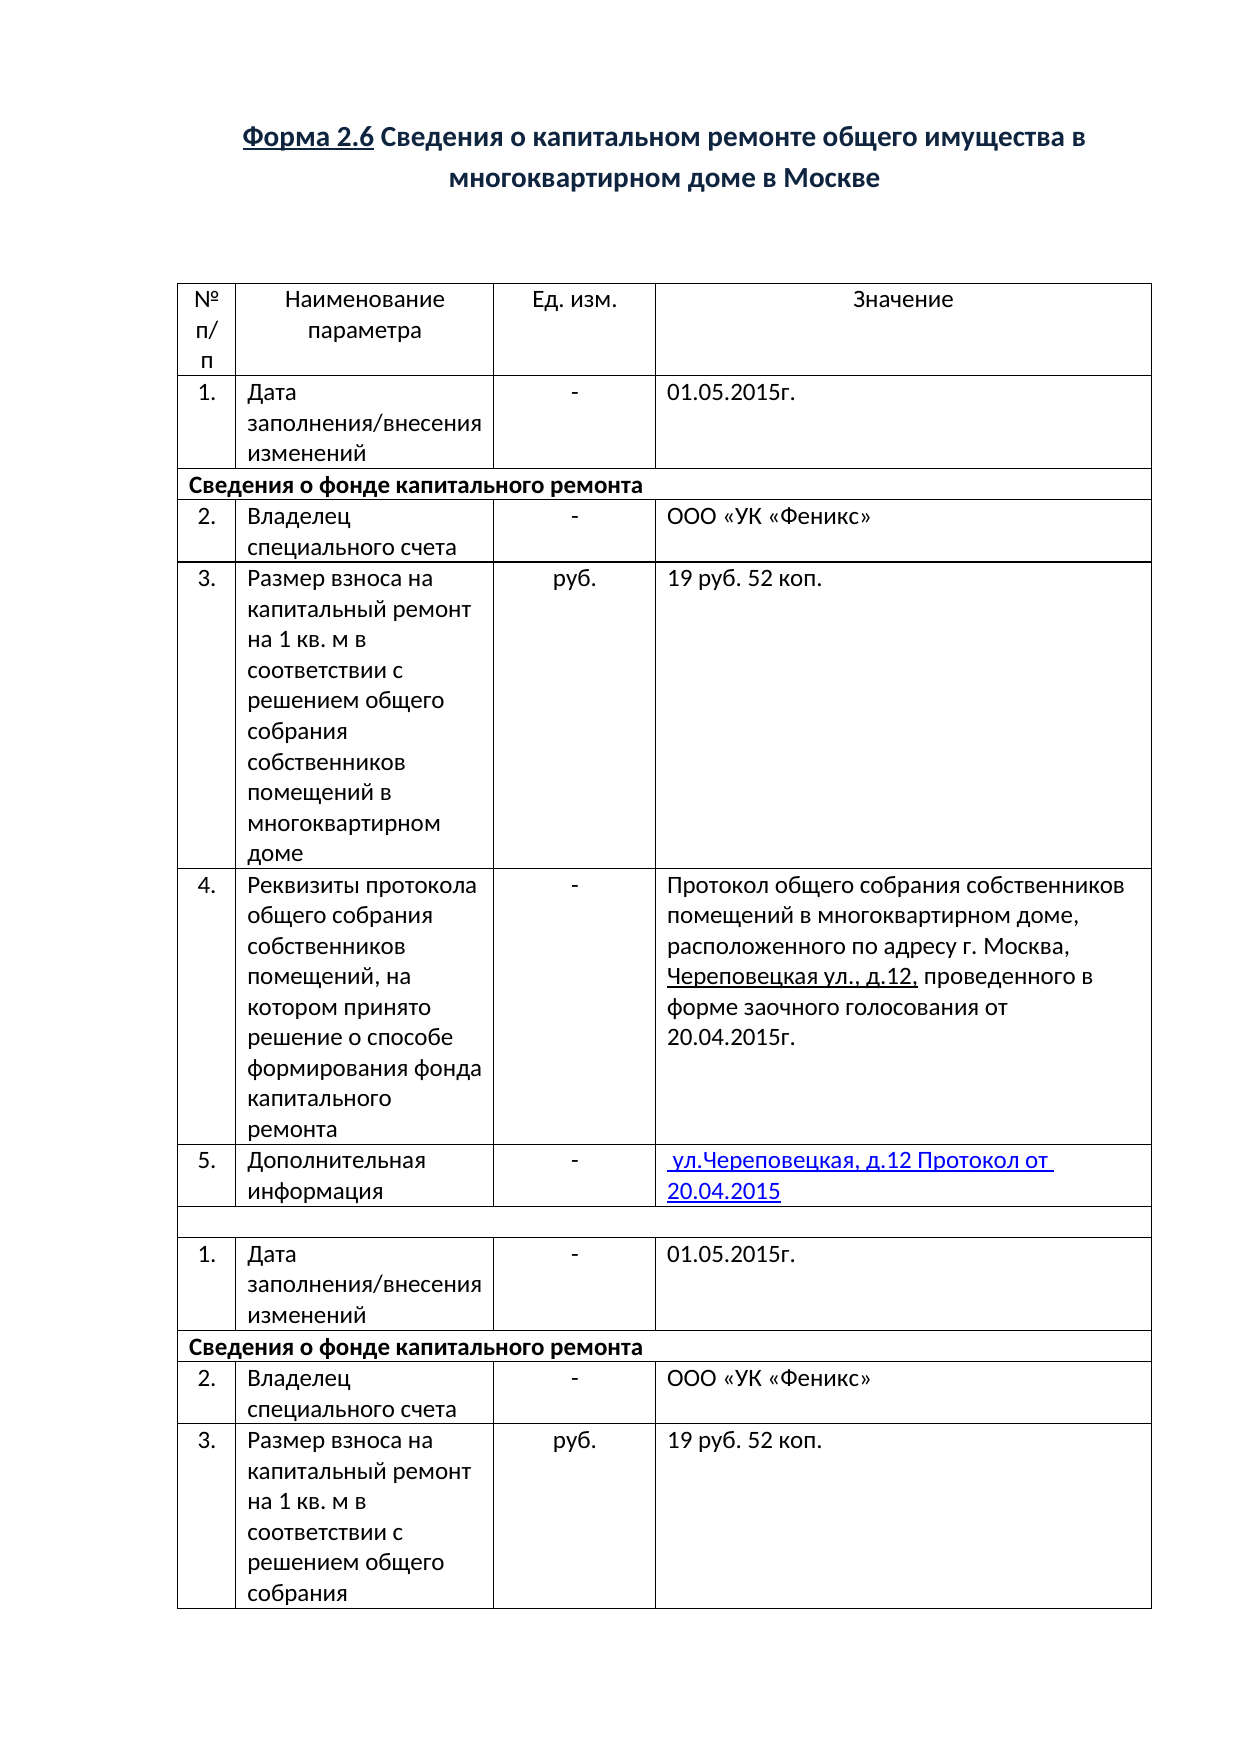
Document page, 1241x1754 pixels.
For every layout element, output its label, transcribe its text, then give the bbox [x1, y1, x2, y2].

table_cell - [494, 869, 655, 1143]
table_header № п/п [178, 284, 235, 375]
table_cell 19 руб. 52 коп. [656, 563, 1151, 868]
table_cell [236, 1424, 493, 1607]
table_cell 3. [178, 563, 235, 868]
table_cell - [494, 500, 655, 561]
table_cell [178, 1207, 1151, 1237]
table_cell Владелец специального счета [236, 1362, 493, 1423]
table_header Ед. изм. [494, 284, 655, 375]
table_cell руб. [494, 563, 655, 868]
table_cell 1. [178, 1238, 235, 1330]
table_cell 19 руб. 52 коп. [656, 1424, 1151, 1607]
table_cell Реквизиты протокола общего собрания собственников помещений, на котором принято решение о способе формирования фонда капитального ремонта [236, 869, 493, 1143]
table_cell 5. [178, 1145, 235, 1206]
table_cell 01.05.2015г. [656, 1238, 1151, 1330]
table_header Наименование параметра [236, 284, 493, 375]
table_cell - [494, 1238, 655, 1330]
table_cell ул.Череповецкая, д.12 Протокол от 20.04.2015 [656, 1145, 1151, 1206]
table_cell Сведения о фонде капитального ремонта [178, 1331, 1151, 1361]
table_cell - [494, 376, 655, 468]
table_header Значение [656, 284, 1151, 375]
table_cell Дополнительная информация [236, 1145, 493, 1206]
table_cell ООО «УК «Феникс» [656, 500, 1151, 561]
table_cell Протокол общего собрания собственников помещений в многоквартирном доме, расположенного по адресу г. Москва, Череповецкая ул., д.12, проведенного в форме заочного голосования от 20.04.2015г. [656, 869, 1151, 1143]
table_cell 1. [178, 376, 235, 468]
text Форма 2.6 Сведения о капитальном ремонте общего имущества в многоквартирном доме в Москве [177, 118, 1152, 195]
table_cell Сведения о фонде капитального ремонта [178, 469, 1151, 499]
table_cell ООО «УК «Феникс» [656, 1362, 1151, 1423]
table_cell 2. [178, 500, 235, 561]
table_cell - [494, 1145, 655, 1206]
table_cell Размер взноса на капитальный ремонт на 1 кв. м в соответствии с решением общего собрания собственников помещений в многоквартирном доме [236, 563, 493, 868]
table_cell Владелец специального счета [236, 500, 493, 561]
table_cell 3. [178, 1424, 235, 1607]
table_cell 01.05.2015г. [656, 376, 1151, 468]
table_cell 4. [178, 869, 235, 1143]
table_cell Дата заполнения/внесения изменений [236, 376, 493, 468]
table_cell руб. [494, 1424, 655, 1607]
table_cell 2. [178, 1362, 235, 1423]
table_cell - [494, 1362, 655, 1423]
table_cell Дата заполнения/внесения изменений [236, 1238, 493, 1330]
